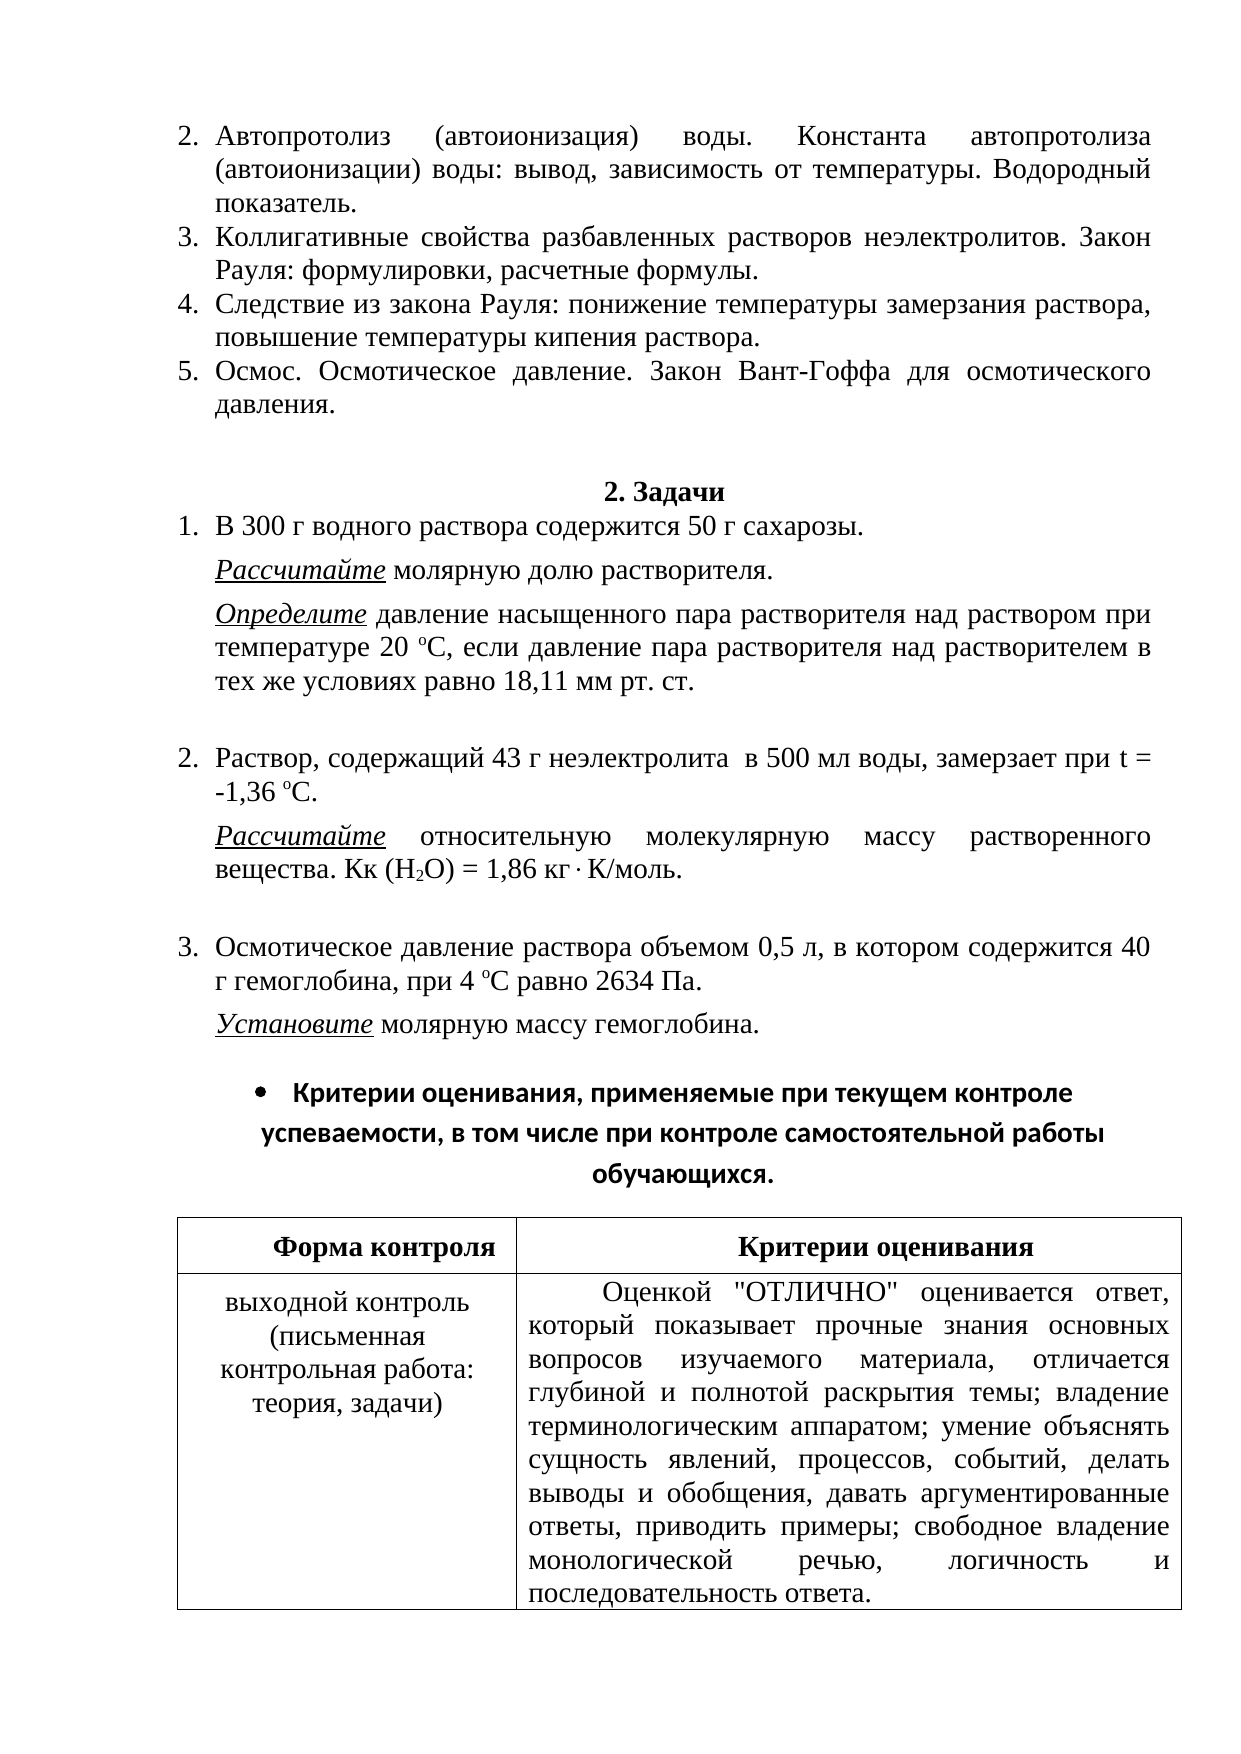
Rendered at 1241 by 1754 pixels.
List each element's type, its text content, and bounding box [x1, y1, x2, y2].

list В водного раствора содержится сахарозы. [177, 508, 1152, 541]
text Рассчитайте относительную молекулярную массу растворенного вещества. Кк (Н2О) = К/моль. [215, 818, 1152, 885]
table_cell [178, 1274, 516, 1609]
list Осмос. Осмотическое давление. Закон Вант-Гоффа для осмотического давления. [177, 353, 1152, 420]
text Установите молярную массу гемоглобина. [215, 1007, 1152, 1040]
text Рассчитайте молярную долю растворителя. [215, 552, 1152, 585]
text Определите давление насыщенного пара растворителя над раствором при температуре 20 оС, если давление пара растворителя над растворителем в тех же условиях равно рт. ст. [215, 596, 1152, 696]
list Автопротолиз (автоионизация) воды. Константа автопротолиза (автоионизации) воды: вывод, зависимость от температуры. Водородный показатель. [177, 118, 1152, 219]
list Раствор, содержащий неэлектролита в 500 мл воды, замерзает при t = -1,36 оС. [177, 740, 1152, 807]
list Осмотическое давление раствора объемом , в котором содержится гемоглобина, при 4 оС равно 2634 Па. [177, 929, 1152, 996]
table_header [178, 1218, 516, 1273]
list Следствие из закона Рауля: понижение температуры замерзания раствора, повышение температуры кипения раствора. [177, 286, 1152, 353]
list Коллигативные свойства разбавленных растворов неэлектролитов. Закон Рауля: формулировки, расчетные формулы. [177, 219, 1152, 286]
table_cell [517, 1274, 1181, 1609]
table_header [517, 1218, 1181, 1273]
list Критерии оценивания, применяемые при текущем контроле успеваемости, в том числе при контроле самостоятельной работы обучающихся. [177, 1074, 1152, 1191]
text 2. Задачи [177, 474, 1152, 508]
